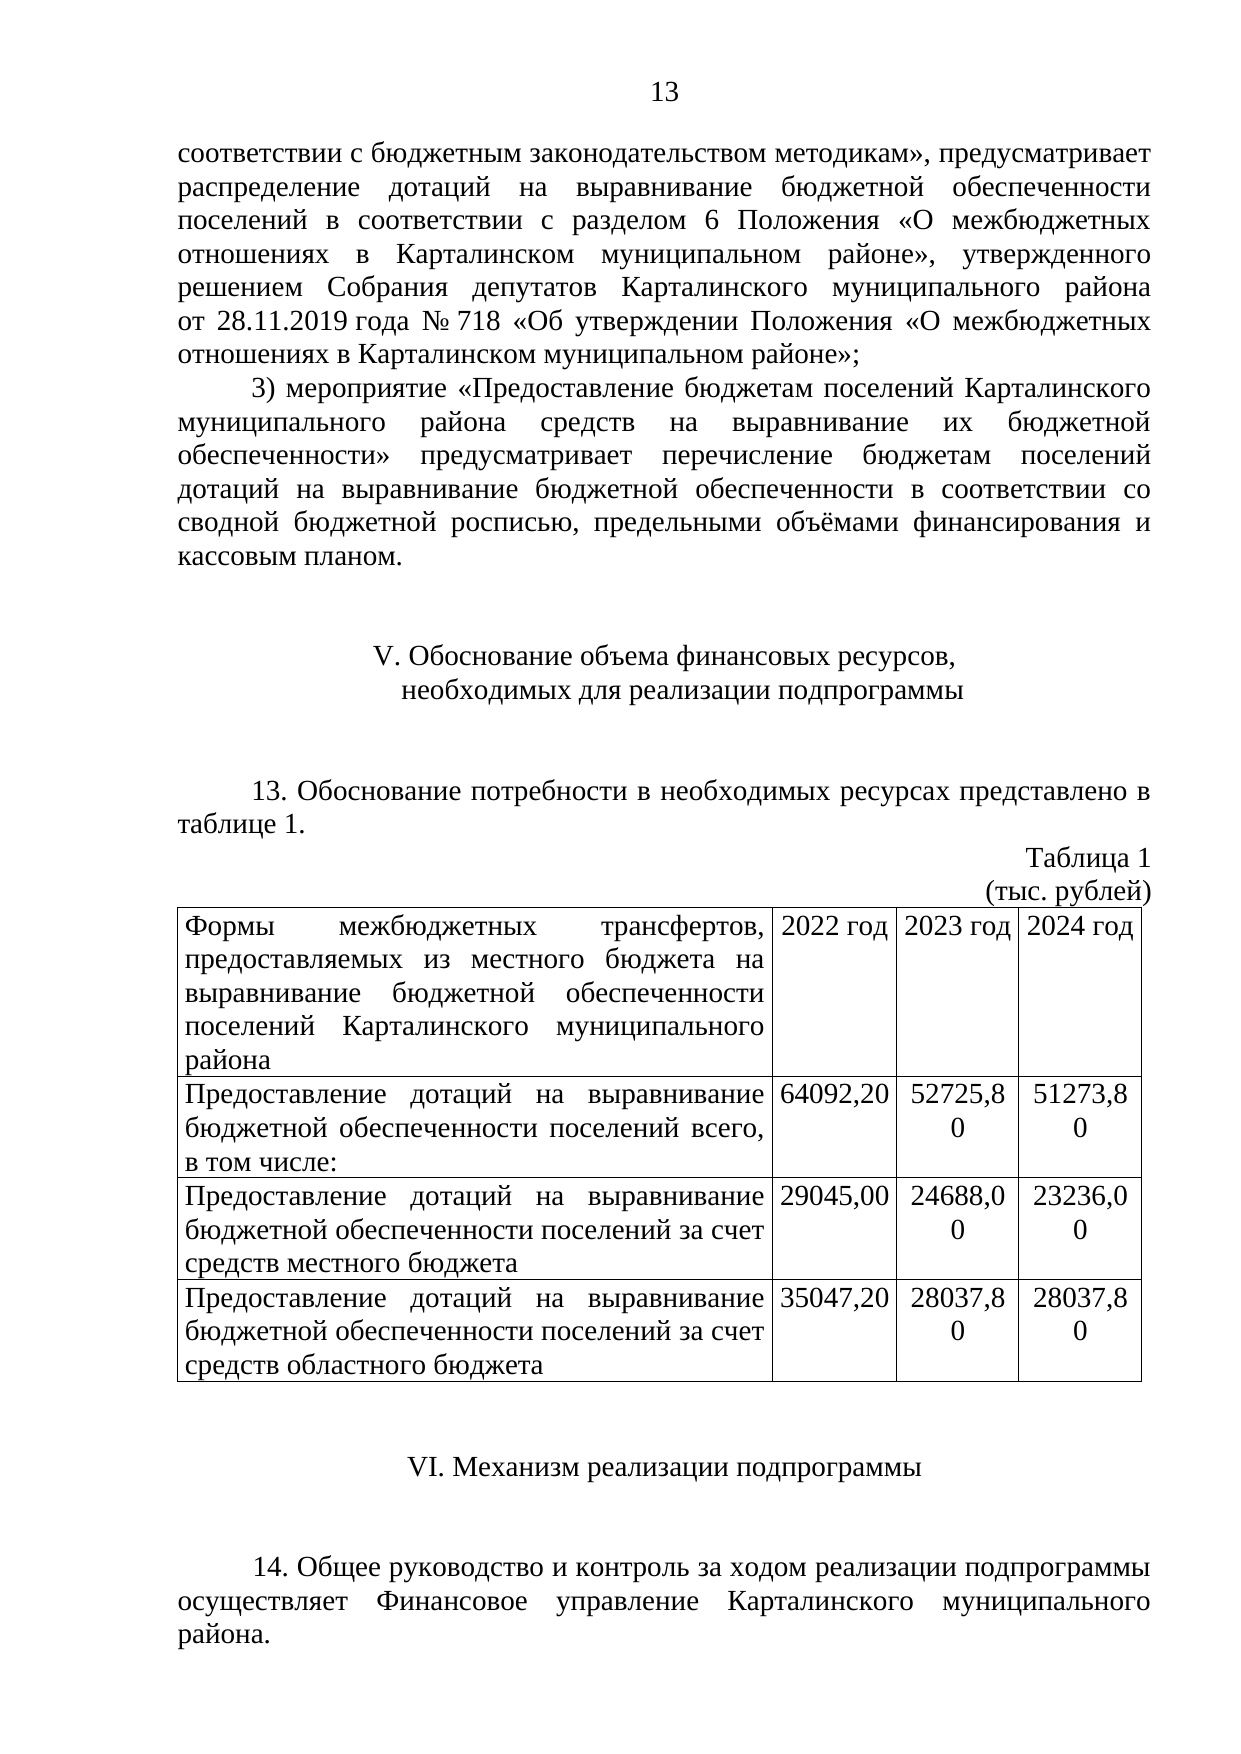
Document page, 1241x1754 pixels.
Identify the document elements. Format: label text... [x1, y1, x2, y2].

table_cell Предоставление дотаций на выравнивание бюджетной обеспеченности поселений за счет средств местного бюджета [178, 1178, 772, 1279]
table_cell 28037,80 [1019, 1280, 1141, 1381]
text необходимых для реализации подпрограммы [177, 672, 1152, 706]
text Таблица 1 [177, 840, 1152, 873]
table_cell 28037,80 [897, 1280, 1018, 1381]
text 14. Общее руководство и контроль за ходом реализации подпрограммы осуществляет Финансовое управление Карталинского муниципального района. [177, 1549, 1152, 1650]
text 3) мероприятие «Предоставление бюджетам поселений Карталинского муниципального района средств на выравнивание их бюджетной обеспеченности» предусматривает перечисление бюджетам поселений дотаций на выравнивание бюджетной обеспеченности в соответствии со сводной бюджетной росписью, предельными объёмами финансирования и кассовым планом. [177, 370, 1152, 571]
table_cell 51273,80 [1019, 1077, 1141, 1177]
table_header Формы межбюджетных трансфертов, предоставляемых из местного бюджета на выравнивание бюджетной обеспеченности поселений Карталинского муниципального района [178, 908, 772, 1076]
table_header 2024 год [1019, 908, 1141, 1076]
table_header 2022 год [773, 908, 896, 1076]
table_header 2023 год [897, 908, 1018, 1076]
table_cell 24688,00 [897, 1178, 1018, 1279]
table_cell 29045,00 [773, 1178, 896, 1279]
table_cell Предоставление дотаций на выравнивание бюджетной обеспеченности поселений всего, в том числе: [178, 1077, 772, 1177]
table_cell 35047,20 [773, 1280, 896, 1381]
text соответствии с бюджетным законодательством методикам», предусматривает распределение дотаций на выравнивание бюджетной обеспеченности поселений в соответствии с разделом 6 Положения «О межбюджетных отношениях в Карталинском муниципальном районе», утвержденного решением Собрания депутатов Карталинского муниципального района от 28.11.2019 года № 718 «Об утверждении Положения «О межбюджетных отношениях в Карталинском муниципальном районе»; [177, 135, 1152, 370]
table_cell 52725,80 [897, 1077, 1018, 1177]
text V. Обоснование объема финансовых ресурсов, [177, 638, 1152, 672]
text VI. Механизм реализации подпрограммы [177, 1449, 1152, 1482]
text 13. Обоснование потребности в необходимых ресурсах представлено в таблице 1. [177, 773, 1152, 840]
table_cell 23236,00 [1019, 1178, 1141, 1279]
text (тыс. рублей) [177, 873, 1152, 907]
table_cell 64092,20 [773, 1077, 896, 1177]
table_cell Предоставление дотаций на выравнивание бюджетной обеспеченности поселений за счет средств областного бюджета [178, 1280, 772, 1381]
